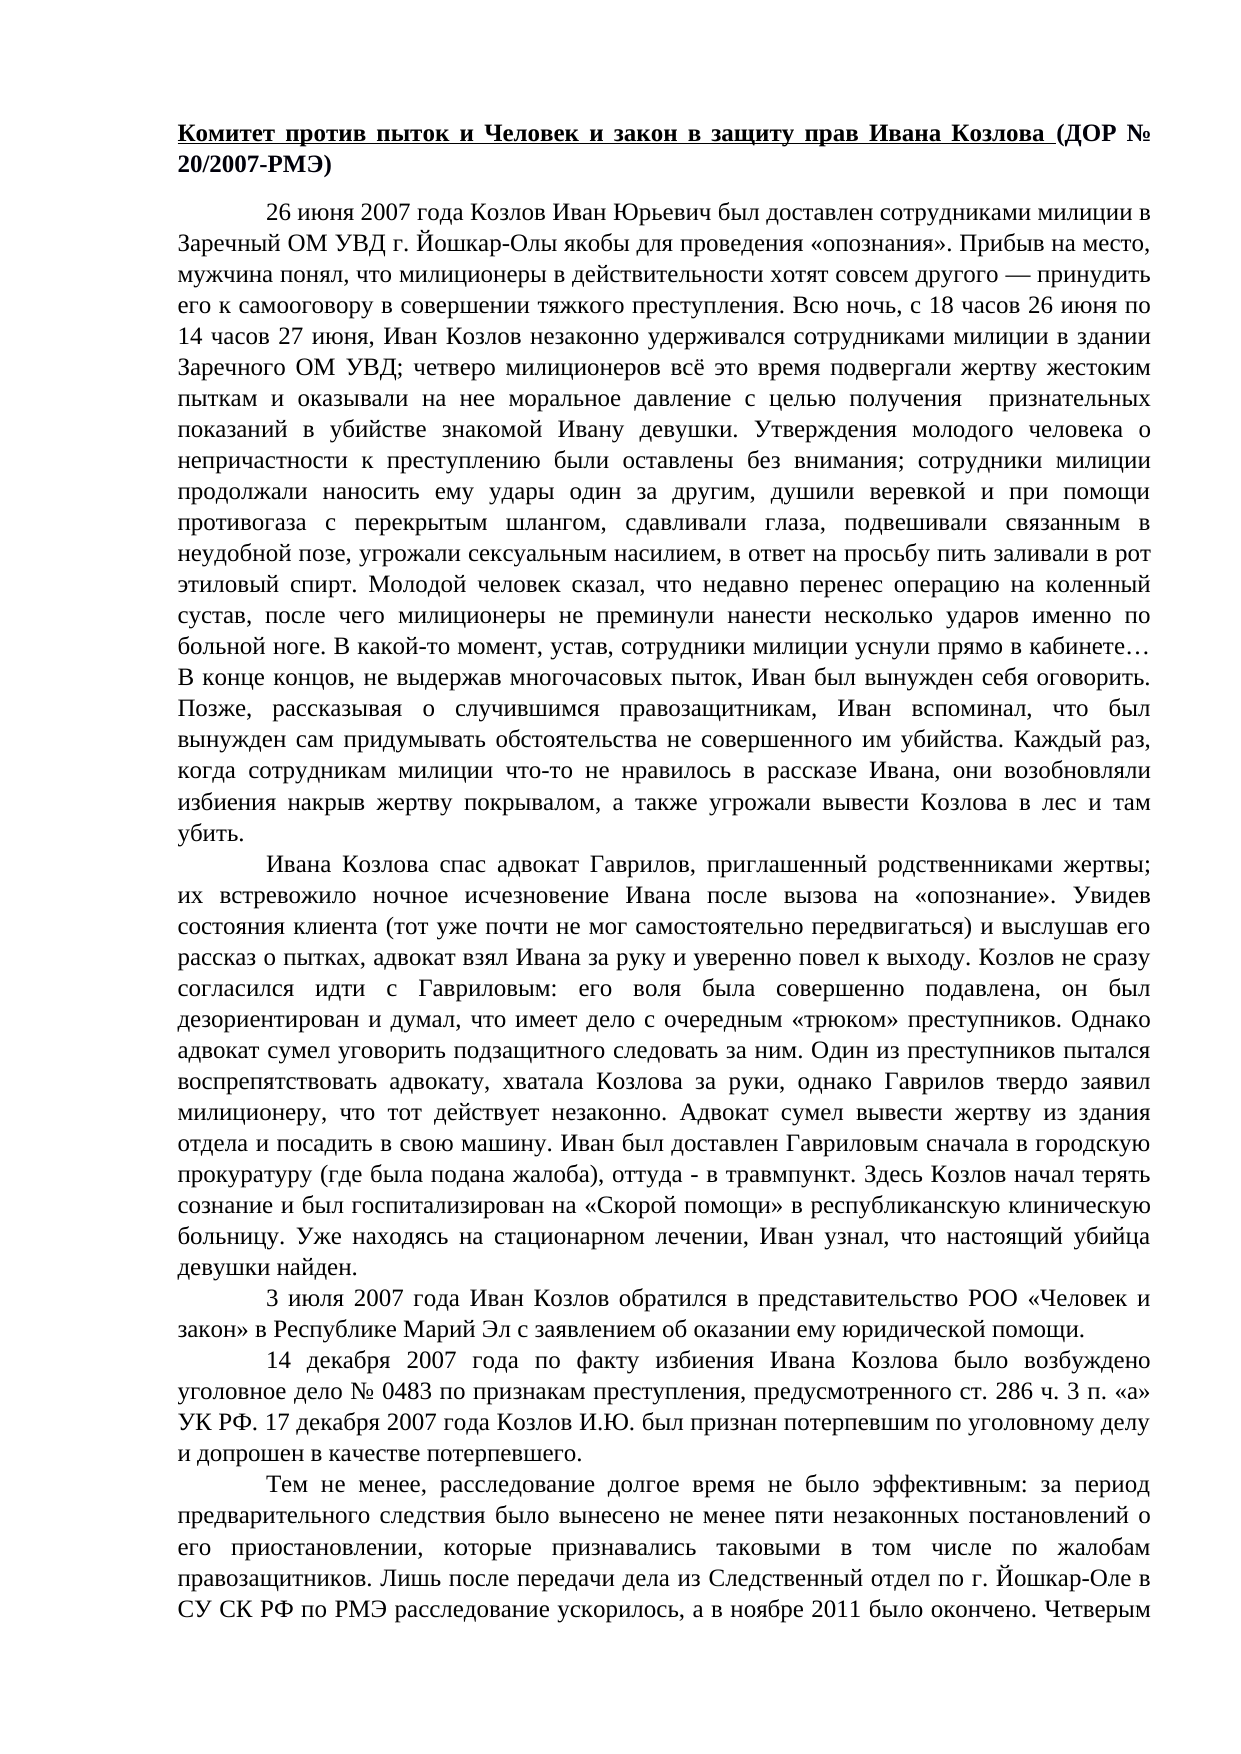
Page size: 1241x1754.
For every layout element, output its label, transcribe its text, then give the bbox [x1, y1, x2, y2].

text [177, 1469, 1152, 1622]
text Комитет против пыток и Человек и закон в защиту прав Ивана Козлова (ДОР № 20/2007-РМЭ) [177, 118, 1152, 178]
text Ивана Козлова спас адвокат Гаврилов, приглашенный родственниками жертвы; их встревожило ночное исчезновение Ивана после вызова на «опознание». Увидев состояния клиента (тот уже почти не мог самостоятельно передвигаться) и выслушав его рассказ о пытках, адвокат взял Ивана за руку и уверенно повел к выходу. Козлов не сразу согласился идти с Гавриловым: его воля была совершенно подавлена, он был дезориентирован и думал, что имеет дело с очередным «трюком» преступников. Однако адвокат сумел уговорить подзащитного следовать за ним. Один из преступников пытался воспрепятствовать адвокату, хватала Козлова за руки, однако Гаврилов твердо заявил милиционеру, что тот действует незаконно. Адвокат сумел вывести жертву из здания отдела и посадить в свою машину. Иван был доставлен Гавриловым сначала в городскую прокуратуру (где была подана жалоба), оттуда - в травмпункт. Здесь Козлов начал терять сознание и был госпитализирован на «Скорой помощи» в республиканскую клиническую больницу. Уже находясь на стационарном лечении, Иван узнал, что настоящий убийца девушки найден. [177, 849, 1152, 1281]
text 14 декабря 2007 года по факту избиения Ивана Козлова было возбуждено уголовное дело № 0483 по признакам преступления, предусмотренного ст. 286 ч. 3 п. «а» УК РФ. 17 декабря 2007 года Козлов И.Ю. был признан потерпевшим по уголовному делу и допрошен в качестве потерпевшего. [177, 1345, 1152, 1467]
text 3 июля 2007 года Иван Козлов обратился в представительство РОО «Человек и закон» в Республике Марий Эл с заявлением об оказании ему юридической помощи. [177, 1283, 1152, 1343]
text 26 июня 2007 года Козлов Иван Юрьевич был доставлен сотрудниками милиции в Заречный ОМ УВД г. Йошкар-Олы якобы для проведения «опознания». Прибыв на место, мужчина понял, что милиционеры в действительности хотят совсем другого — принудить его к самооговору в совершении тяжкого преступления. Всю ночь, с 18 часов 26 июня по 14 часов 27 июня, Иван Козлов незаконно удерживался сотрудниками милиции в здании Заречного ОМ УВД; четверо милиционеров всё это время подвергали жертву жестоким пыткам и оказывали на нее моральное давление с целью получения признательных показаний в убийстве знакомой Ивану девушки. Утверждения молодого человека о непричастности к преступлению были оставлены без внимания; сотрудники милиции продолжали наносить ему удары один за другим, душили веревкой и при помощи противогаза с перекрытым шлангом, сдавливали глаза, подвешивали связанным в неудобной позе, угрожали сексуальным насилием, в ответ на просьбу пить заливали в рот этиловый спирт. Молодой человек сказал, что недавно перенес операцию на коленный сустав, после чего милиционеры не преминули нанести несколько ударов именно по больной ноге. В какой-то момент, устав, сотрудники милиции уснули прямо в кабинете… В конце концов, не выдержав многочасовых пыток, Иван был вынужден себя оговорить. Позже, рассказывая о случившимся правозащитникам, Иван вспоминал, что был вынужден сам придумывать обстоятельства не совершенного им убийства. Каждый раз, когда сотрудникам милиции что-то не нравилось в рассказе Ивана, они возобновляли избиения накрыв жертву покрывалом, а также угрожали вывести Козлова в лес и там убить. [177, 197, 1152, 846]
